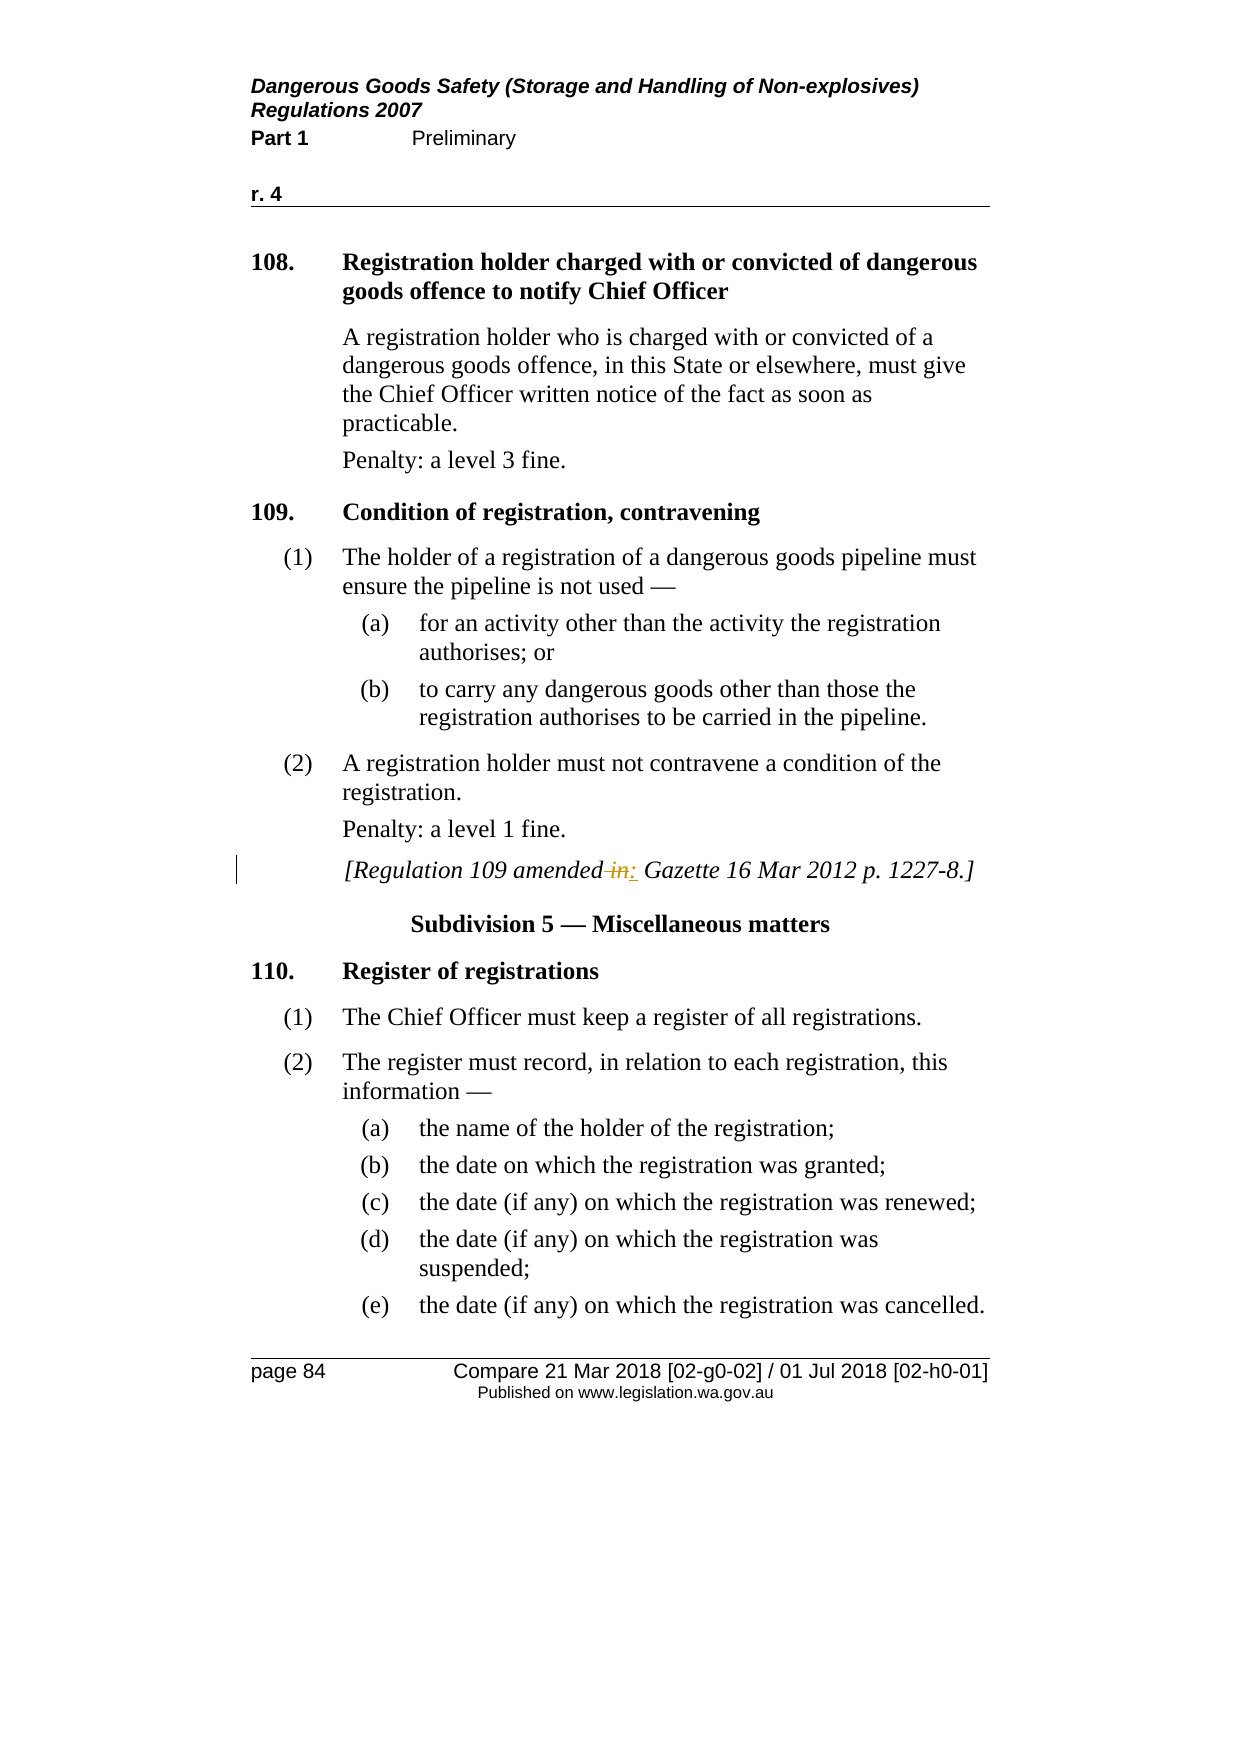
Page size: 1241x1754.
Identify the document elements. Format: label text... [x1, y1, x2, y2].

text (c) the date (if any) on which the registration was renewed; [251, 1187, 990, 1216]
text (e) the date (if any) on which the registration was cancelled. [251, 1290, 990, 1319]
text Penalty: a level 3 fine. [251, 445, 990, 474]
subtitle 110. Register of registrations [251, 956, 990, 985]
text (1) The holder of a registration of a dangerous goods pipeline must ensure the pipeline is not used — [251, 542, 990, 599]
text (b) to carry any dangerous goods other than those the registration authorises to be carried in the pipeline. [251, 674, 990, 731]
text (2) A registration holder must not contravene a condition of the registration. [251, 748, 990, 805]
text (d) the date (if any) on which the registration was suspended; [251, 1224, 990, 1282]
text (2) The register must record, in relation to each registration, this information — [251, 1047, 990, 1104]
text (1) The Chief Officer must keep a register of all registrations. [251, 1002, 990, 1030]
text A registration holder who is charged with or convicted of a dangerous goods offence, in this State or elsewhere, must give the Chief Officer written notice of the fact as soon as practicable. [251, 322, 990, 437]
subtitle Subdivision 5 — Miscellaneous matters [251, 909, 990, 937]
subtitle 108. Registration holder charged with or convicted of dangerous goods offence to notify Chief Officer [251, 247, 990, 305]
text (b) the date on which the registration was granted; [251, 1150, 990, 1179]
text [Regulation 109 amended Gazette 16 Mar 2012 p. 1227-8.] [251, 855, 990, 884]
text Penalty: a level 1 fine. [251, 814, 990, 842]
text (a) the name of the holder of the registration; [251, 1113, 990, 1142]
subtitle 109. Condition of registration, contravening [251, 497, 990, 525]
text (a) for an activity other than the activity the registration authorises; or [251, 608, 990, 665]
